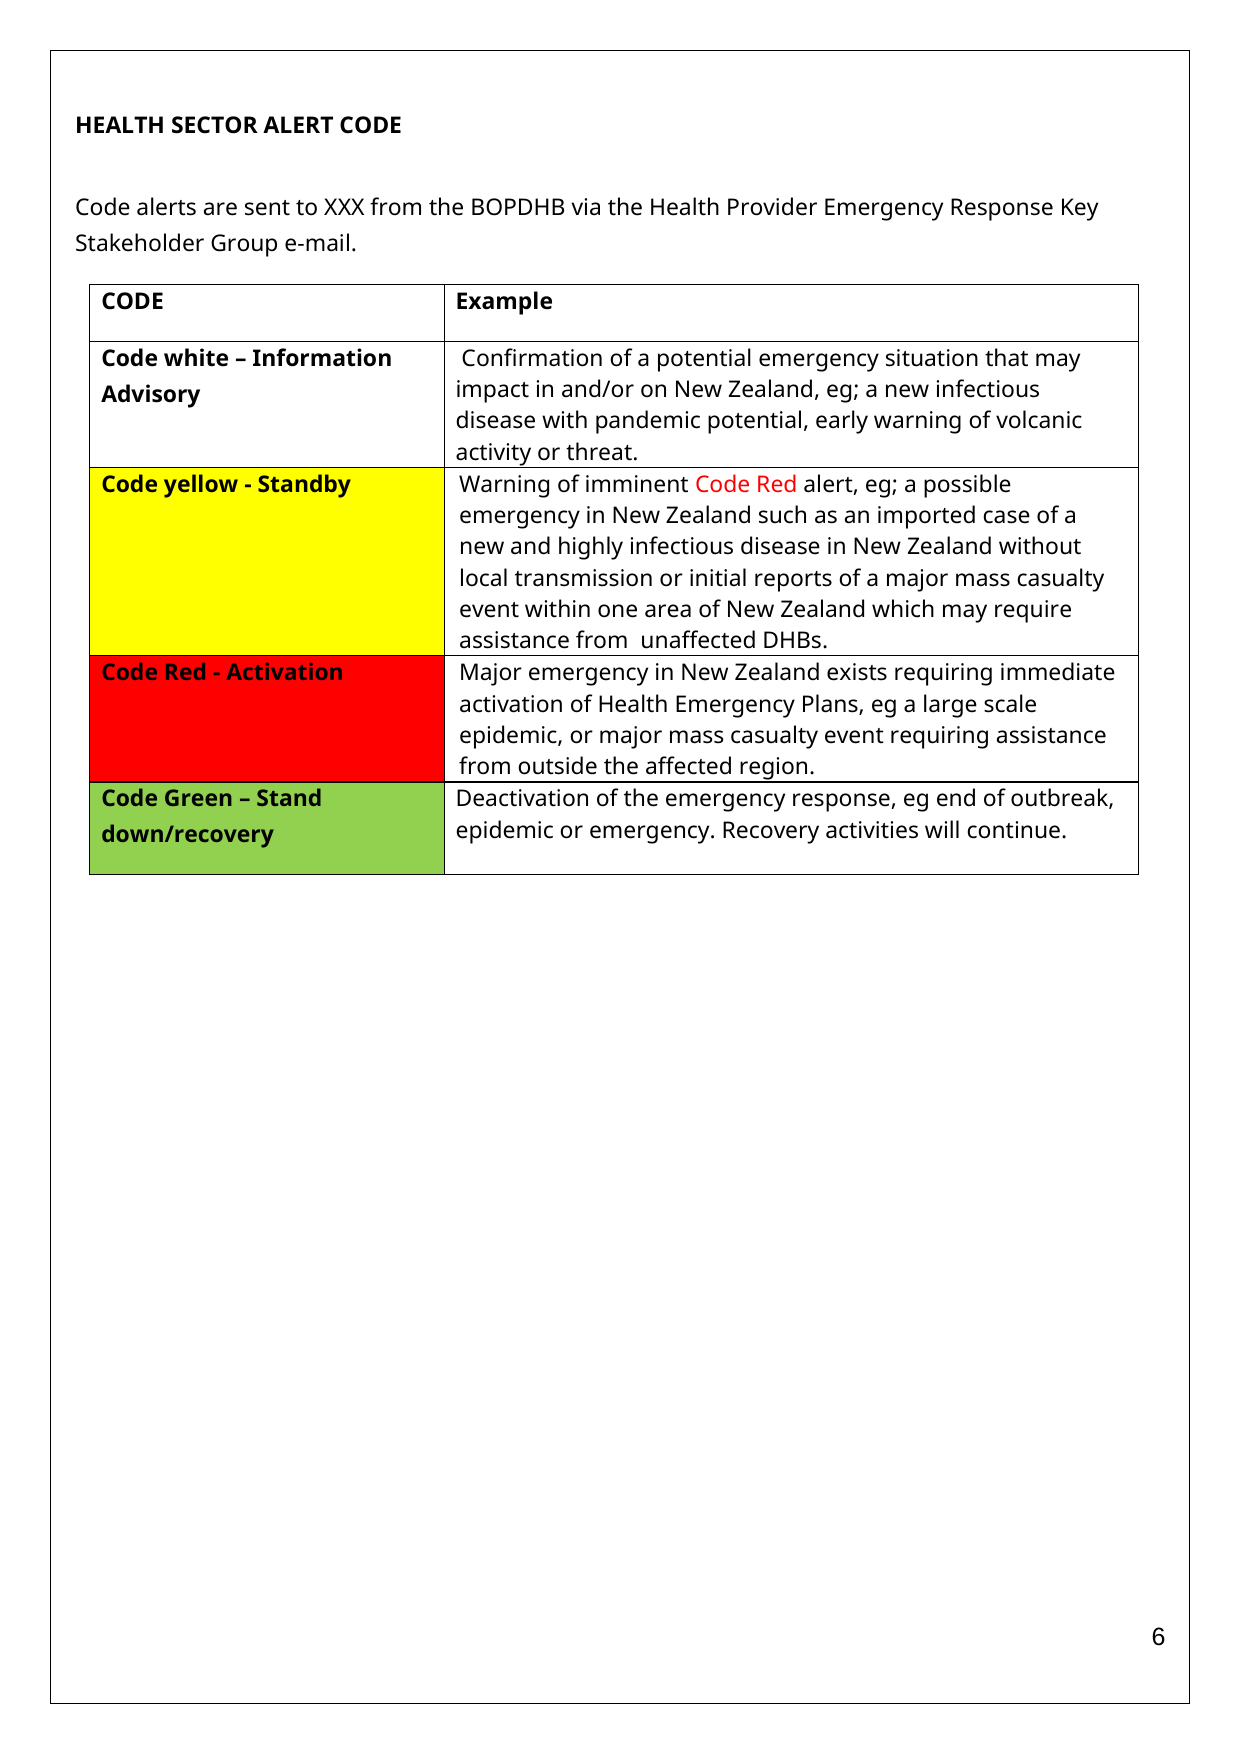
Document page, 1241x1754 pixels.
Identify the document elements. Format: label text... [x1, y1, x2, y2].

table_cell Major emergency in New Zealand exists requiring immediate activation of Health Emergency Plans, eg a large scale epidemic, or major mass casualty event requiring assistance from outside the affected region. [445, 656, 1138, 781]
text Code alerts are sent to XXX from the BOPDHB via the Health Provider Emergency Response Key Stakeholder Group e-mail. [75, 191, 1165, 258]
table_cell Deactivation of the emergency response, eg end of outbreak, epidemic or emergency. Recovery activities will continue. [445, 783, 1138, 874]
table_cell Code Green – Stand down/recovery [90, 783, 444, 874]
table_cell Warning of imminent Code Red alert, eg; a possible emergency in New Zealand such as an imported case of a new and highly infectious disease in New Zealand without local transmission or initial reports of a major mass casualty event within one area of New Zealand which may require assistance from unaffected DHBs. [445, 468, 1138, 655]
table_cell Code yellow - Standby [90, 468, 444, 655]
table_header CODE [90, 285, 444, 341]
table_cell Code Red - Activation [90, 656, 444, 781]
table_cell Confirmation of a potential emergency situation that may impact in and/or on New Zealand, eg; a new infectious disease with pandemic potential, early warning of volcanic activity or threat. [445, 342, 1138, 467]
text HEALTH SECTOR ALERT CODE [75, 109, 1165, 140]
table_header Example [445, 285, 1138, 341]
table_cell Code white – Information Advisory [90, 342, 444, 467]
